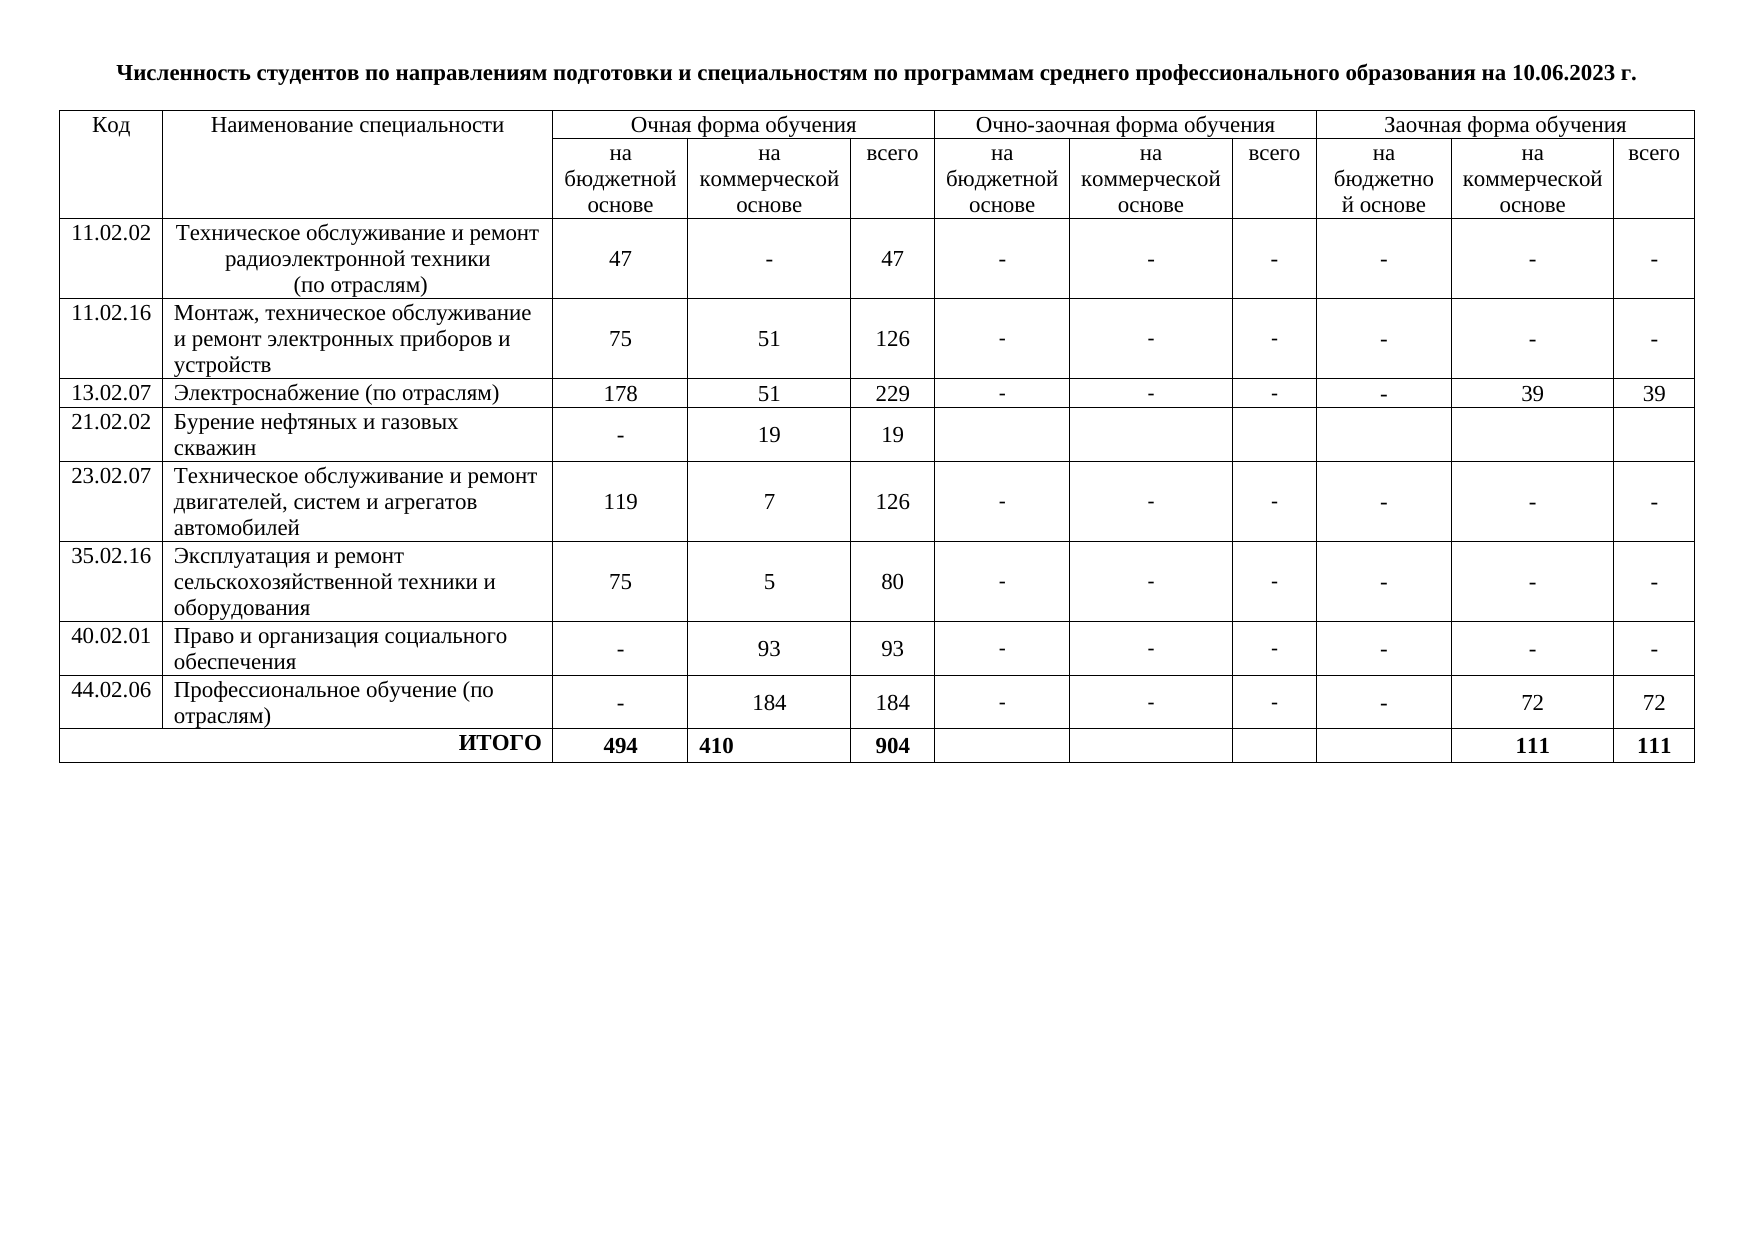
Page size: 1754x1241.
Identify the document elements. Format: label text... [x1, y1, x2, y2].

table_cell [1070, 729, 1232, 762]
table_cell 494 [553, 729, 687, 762]
table_cell - [1317, 542, 1451, 621]
table_cell - [1452, 622, 1613, 674]
table_cell 126 [851, 462, 934, 541]
table_cell - [935, 542, 1069, 621]
table_cell - [1070, 462, 1232, 541]
table_cell - [1614, 219, 1694, 298]
table_cell Эксплуатация и ремонт сельскохозяйственной техники и оборудования [163, 542, 552, 621]
table_cell - [1233, 676, 1316, 728]
table_cell - [1452, 542, 1613, 621]
table_cell на бюджетной основе [1317, 139, 1451, 218]
table_cell - [1233, 299, 1316, 378]
table_cell 75 [553, 542, 687, 621]
table_cell - [1317, 299, 1451, 378]
table_cell - [935, 622, 1069, 674]
table_cell 35.02.16 [60, 542, 162, 621]
table_cell - [553, 622, 687, 674]
table_cell 80 [851, 542, 934, 621]
table_cell [935, 729, 1069, 762]
table_cell 11.02.02 [60, 219, 162, 298]
table_cell [1070, 408, 1232, 461]
table_cell - [1070, 299, 1232, 378]
table_cell на бюджетной основе [553, 139, 687, 218]
table_cell - [1070, 379, 1232, 407]
table_cell 410 [688, 729, 850, 762]
table_cell на бюджетной основе [935, 139, 1069, 218]
table_cell - [1614, 542, 1694, 621]
table_cell [1233, 729, 1316, 762]
table_cell 13.02.07 [60, 379, 162, 407]
table_cell - [1452, 219, 1613, 298]
table_cell 47 [553, 219, 687, 298]
text Численность студентов по направлениям подготовки и специальностям по программам среднего профессионального образования на 10.06.2023 г. [59, 59, 1695, 85]
table_cell - [1452, 299, 1613, 378]
table_cell - [935, 676, 1069, 728]
table_cell 11.02.16 [60, 299, 162, 378]
table_cell - [553, 676, 687, 728]
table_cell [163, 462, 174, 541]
table_cell [1317, 729, 1451, 762]
table_cell Техническое обслуживание и ремонт двигателей, систем и агрегатов автомобилей [300, 462, 552, 541]
table_cell - [1317, 379, 1451, 407]
table_cell 111 [1614, 729, 1694, 762]
table_cell 75 [553, 299, 687, 378]
table_cell - [1614, 299, 1694, 378]
table_cell 5 [688, 542, 850, 621]
table_header Заочная форма обучения [1317, 111, 1694, 137]
table_cell 40.02.01 [60, 622, 162, 674]
table_cell Бурение нефтяных и газовых скважин [163, 408, 552, 461]
table_cell 93 [851, 622, 934, 674]
table_cell всего [1233, 139, 1316, 218]
table_cell Профессиональное обучение (по отраслям) [163, 676, 552, 728]
table_cell 72 [1614, 676, 1694, 728]
table_cell 178 [553, 379, 687, 407]
table_cell 39 [1452, 379, 1613, 407]
table_cell 72 [1452, 676, 1613, 728]
table_cell - [1070, 622, 1232, 674]
table_cell - [1614, 462, 1694, 541]
table_cell 904 [851, 729, 934, 762]
table_cell на коммерческой основе [688, 139, 850, 218]
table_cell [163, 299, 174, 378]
table_cell - [688, 219, 850, 298]
table_cell - [935, 379, 1069, 407]
table_cell Техническое обслуживание и ремонт радиоэлектронной техники (по отраслям) [163, 219, 552, 298]
table_cell 184 [688, 676, 850, 728]
table_cell - [1317, 219, 1451, 298]
table_cell - [1070, 676, 1232, 728]
table_header Очная форма обучения [553, 111, 934, 137]
table_cell - [553, 408, 687, 461]
table_cell 23.02.07 [60, 462, 162, 541]
table_cell - [935, 462, 1069, 541]
table_cell [935, 408, 1069, 461]
table_cell Электроснабжение (по отраслям) [163, 379, 552, 407]
table_cell [1452, 408, 1613, 461]
table_cell - [1233, 379, 1316, 407]
table_cell 51 [688, 379, 850, 407]
table_cell - [1317, 676, 1451, 728]
table_cell - [1233, 622, 1316, 674]
table_cell - [1070, 542, 1232, 621]
table_header Наименование специальности [163, 111, 552, 218]
table_cell на коммерческой основе [1070, 139, 1232, 218]
table_cell [1233, 408, 1316, 461]
table_cell 93 [688, 622, 850, 674]
table_cell 51 [688, 299, 850, 378]
table_cell 111 [1452, 729, 1613, 762]
table_cell 184 [851, 676, 934, 728]
table_cell - [1070, 219, 1232, 298]
table_cell - [1233, 542, 1316, 621]
table_cell 19 [851, 408, 934, 461]
table_cell Право и организация социального обеспечения [163, 622, 552, 674]
table_cell 44.02.06 [60, 676, 162, 728]
table_cell - [1452, 462, 1613, 541]
table_cell 7 [688, 462, 850, 541]
table_header Очно-заочная форма обучения [935, 111, 1316, 137]
table_cell всего [1614, 139, 1694, 218]
table_cell - [1233, 462, 1316, 541]
table_cell 119 [553, 462, 687, 541]
table_cell всего [851, 139, 934, 218]
table_cell - [1317, 462, 1451, 541]
table_cell на коммерческой основе [1452, 139, 1613, 218]
table_cell - [1614, 622, 1694, 674]
table_cell 39 [1614, 379, 1694, 407]
table_cell 229 [851, 379, 934, 407]
table_cell - [1317, 622, 1451, 674]
table_cell ИТОГО [60, 729, 552, 762]
table_cell [1614, 408, 1694, 461]
table_cell - [935, 299, 1069, 378]
table_cell Монтаж, техническое обслуживание и ремонт электронных приборов и устройств [271, 299, 552, 378]
table_cell 126 [851, 299, 934, 378]
table_cell 19 [688, 408, 850, 461]
table_cell 47 [851, 219, 934, 298]
table_cell - [1233, 219, 1316, 298]
table_cell [1317, 408, 1451, 461]
table_cell - [935, 219, 1069, 298]
table_cell 21.02.02 [60, 408, 162, 461]
table_header Код [60, 111, 162, 218]
